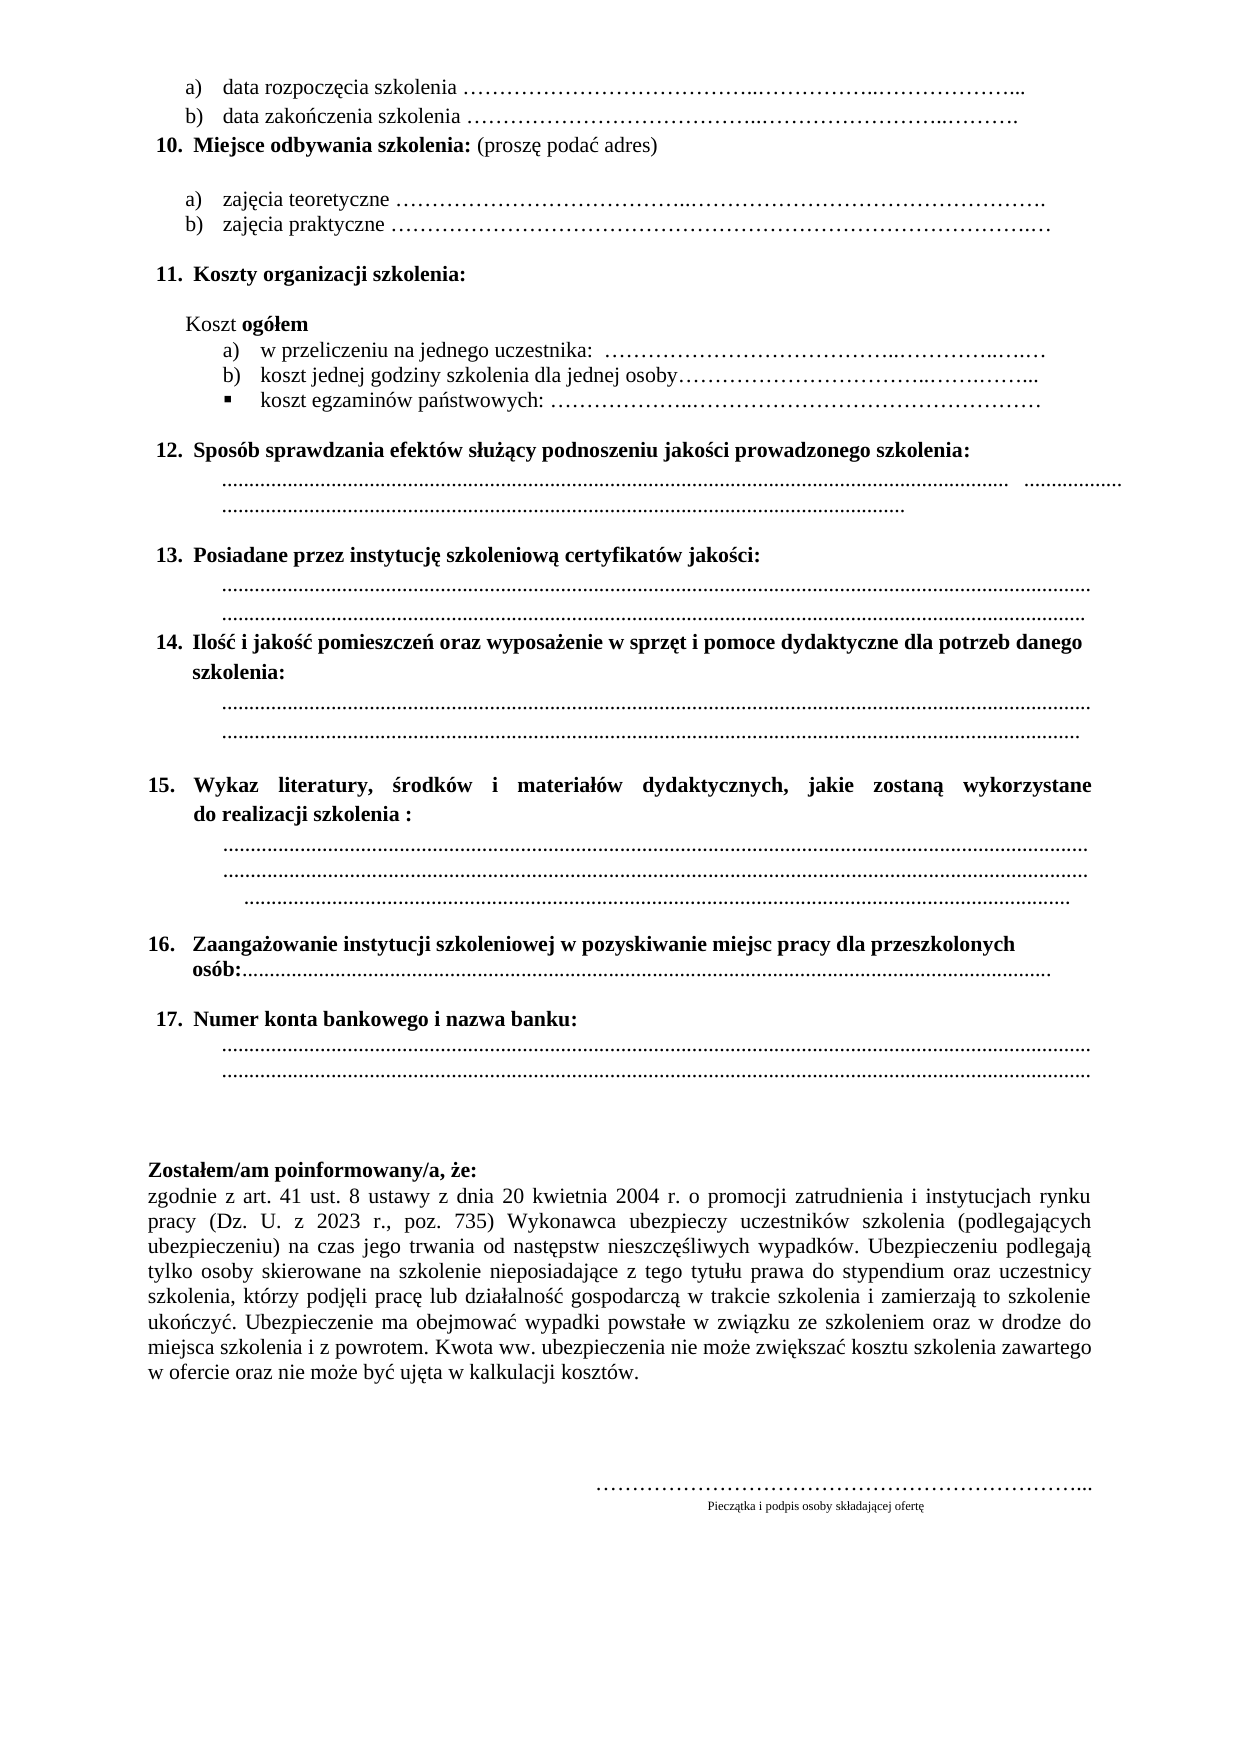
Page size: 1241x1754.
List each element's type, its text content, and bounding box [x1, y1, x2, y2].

list zajęcia teoretyczne …………………………………..…………………………………………. [185, 186, 1093, 211]
list w przeliczeniu na jednego uczestnika: …………………………………..…………..….… [223, 337, 1093, 362]
list .......................................................................................................................................................................................................................................................................................................................... [223, 830, 1093, 883]
list Sposób sprawdzania efektów służący podnoszeniu jakości prowadzonego szkolenia: [156, 437, 1093, 463]
list koszt jednej godziny szkolenia dla jednej osoby……………………………..…….……... [223, 362, 1093, 387]
list Wykaz literatury, środków i materiałów dydaktycznych, jakie zostaną wykorzystane do realizacji szkolenia : [148, 772, 1093, 826]
list Numer konta bankowego i nazwa banku: [156, 1006, 1093, 1031]
text Koszt ogółem [185, 311, 1093, 337]
list data rozpoczęcia szkolenia …………………………………..……………..………………... [185, 74, 1093, 99]
text ............................................................................................................................................................................................................................................................................................................................ [221, 689, 1093, 743]
list koszt egzaminów państwowych: ………………..………………………………………… [223, 387, 1093, 412]
text Pieczątka i podpis osoby składającej ofertę [148, 1499, 1093, 1524]
list Zaangażowanie instytucji szkoleniowej w pozyskiwanie miejsc pracy dla przeszkolonych osób:.................................................................................................................................................... [148, 931, 1093, 981]
text ................................................................................................................................................ ............................................................................................................................................... [221, 466, 1122, 517]
list zajęcia praktyczne …………………………………………………………………………….… [185, 211, 1093, 236]
list Posiadane przez instytucję szkoleniową certyfikatów jakości: [156, 542, 1093, 567]
list data zakończenia szkolenia …………………………………..……………………..………. [185, 103, 1093, 128]
list zgodnie z art. 41 ust. 8 ustawy z dnia 20 kwietnia 2004 r. o promocji zatrudnienia i instytucjach rynku pracy (Dz. U. z 2023 r., poz. 735) Wykonawca ubezpieczy uczestników szkolenia (podlegających ubezpieczeniu) na czas jego trwania od następstw nieszczęśliwych wypadków. Ubezpieczeniu podlegają tylko osoby skierowane na szkolenie nieposiadające z tego tytułu prawa do stypendium oraz uczestnicy szkolenia, którzy podjęli pracę lub działalność gospodarczą w trakcie szkolenia i zamierzają to szkolenie ukończyć. Ubezpieczenie ma obejmować wypadki powstałe w związku ze szkoleniem oraz w drodze do miejsca szkolenia i z powrotem. Kwota ww. ubezpieczenia nie może zwiększać kosztu szkolenia zawartego w ofercie oraz nie może być ujęta w kalkulacji kosztów. [148, 1183, 1093, 1384]
list Ilość i jakość pomieszczeń oraz wyposażenie w sprzęt i pomoce dydaktyczne dla potrzeb danego szkolenia: [156, 629, 1093, 685]
text Zostałem/am poinformowany/a, że: [148, 1157, 1093, 1183]
list Koszty organizacji szkolenia: [156, 261, 1093, 286]
text …………………………………………………………... [148, 1438, 1093, 1495]
list ...................................................................................................................................................... [223, 883, 1093, 910]
text .............................................................................................................................................................................................................................................................................................................................. [221, 1031, 1093, 1082]
list Miejsce odbywania szkolenia: (proszę podać adres) [156, 132, 1093, 157]
text ............................................................................................................................................................................................................................................................................................................................. [221, 571, 1093, 625]
